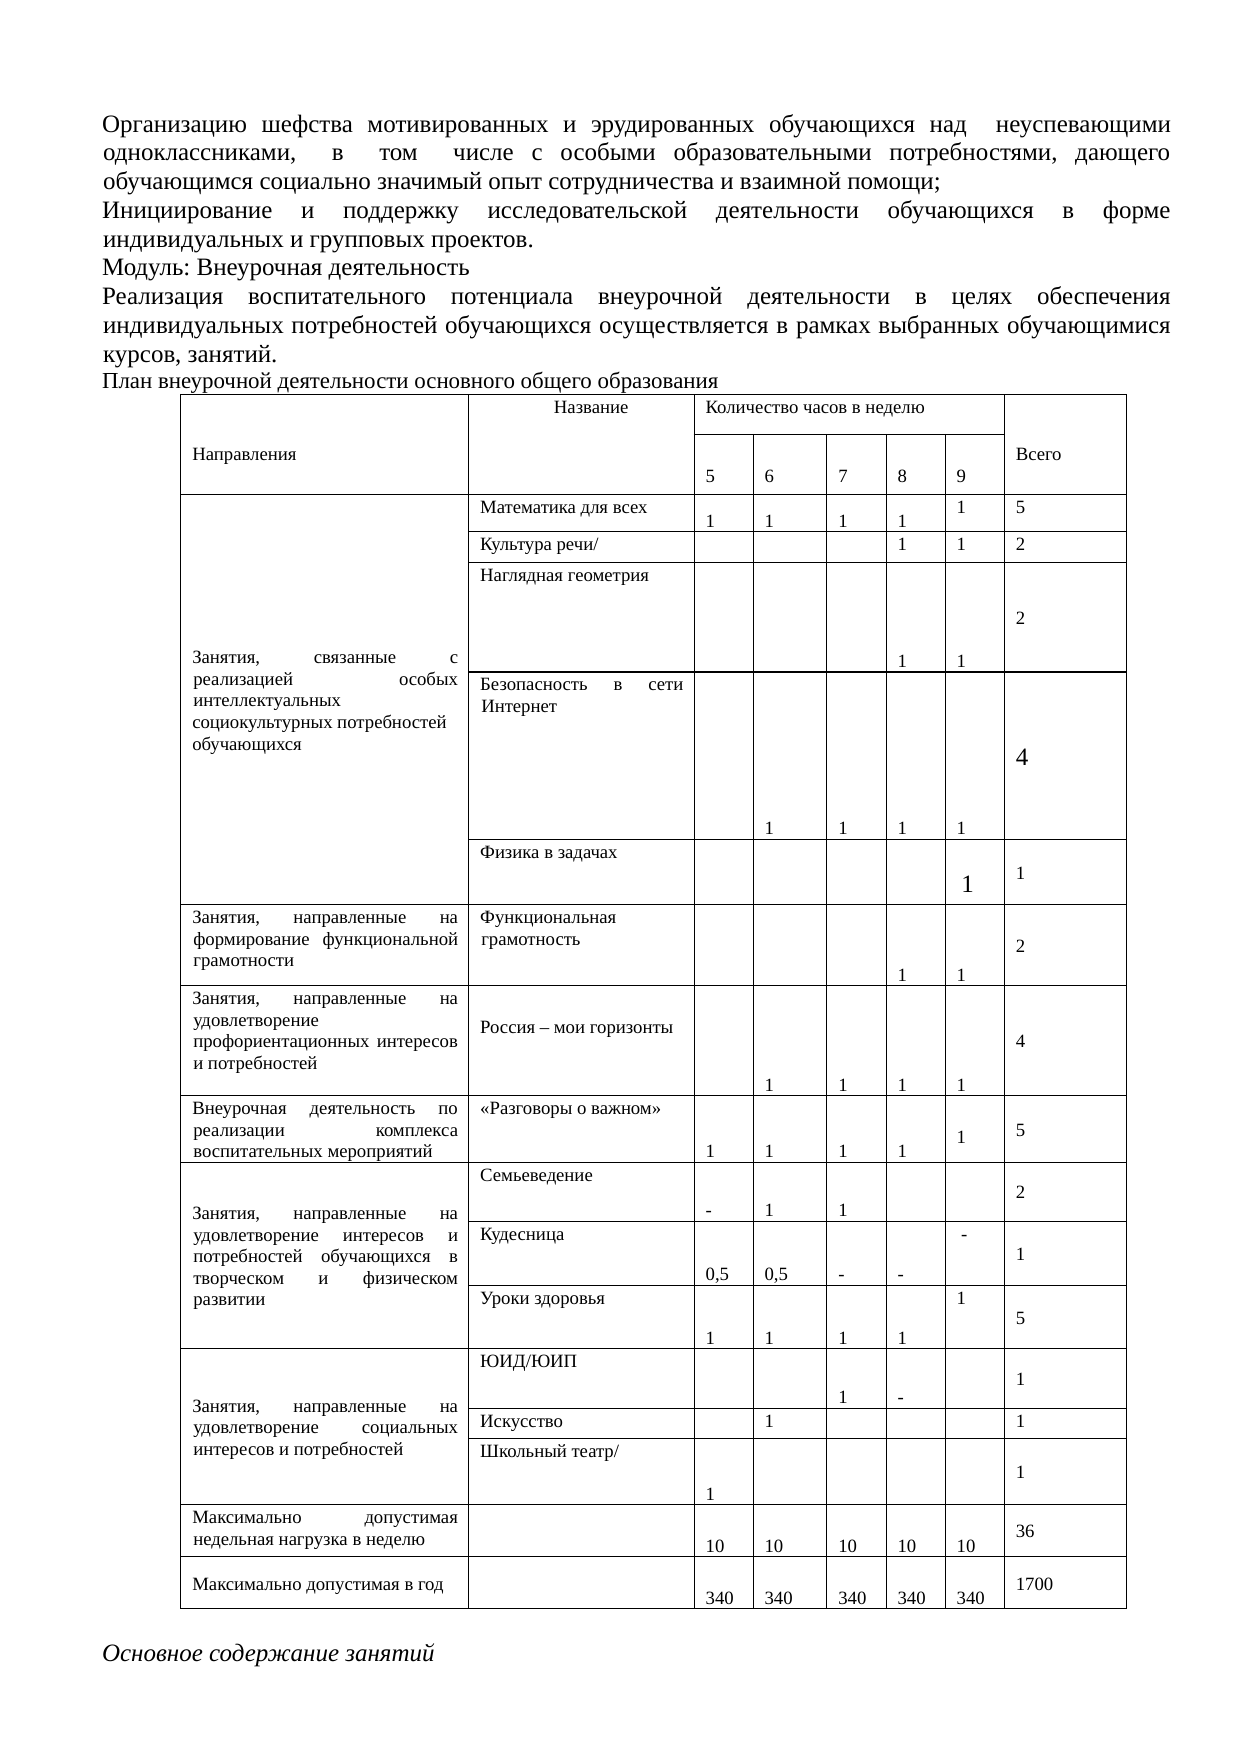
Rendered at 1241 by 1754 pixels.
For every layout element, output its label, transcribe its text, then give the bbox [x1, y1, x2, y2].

table_cell 1 [827, 673, 886, 839]
table_cell 1 [887, 1096, 945, 1162]
table_cell 1 [695, 1096, 753, 1162]
table_cell Россия – мои горизонты [469, 986, 694, 1095]
table_cell 1 [946, 532, 1004, 562]
table_cell 8 [887, 465, 945, 494]
table_cell 1 [827, 986, 886, 1095]
table_cell 10 [946, 1505, 1004, 1556]
table_cell 1 [946, 840, 1004, 904]
table_cell [754, 1439, 826, 1504]
table_cell [695, 986, 753, 1095]
table_cell [695, 905, 753, 985]
table_cell [754, 905, 826, 985]
table_cell [469, 1557, 694, 1608]
table_cell 340 [827, 1557, 886, 1608]
table_cell [827, 1439, 886, 1504]
table_cell [827, 532, 886, 562]
table_cell 2 [1005, 905, 1126, 985]
table_cell [946, 1439, 1004, 1504]
table_cell 1700 [1005, 1557, 1126, 1608]
table_cell [695, 840, 753, 904]
table_cell Внеурочная деятельность по реализации комплекса воспитательных мероприятий [181, 1096, 468, 1162]
table_cell 10 [887, 1505, 945, 1556]
table_cell [827, 1409, 886, 1438]
table_cell 1 [887, 673, 945, 839]
table_cell [887, 1439, 945, 1504]
table_cell Семьеведение [469, 1163, 694, 1221]
table_cell - [887, 1349, 945, 1408]
table_cell [887, 1163, 945, 1221]
table_cell 1 [887, 905, 945, 985]
text План внеурочной деятельности основного общего образования [102, 367, 1172, 394]
table_cell 0,5 [754, 1222, 826, 1285]
table_cell 1 [946, 905, 1004, 985]
table_cell Максимально допустимая в год [181, 1557, 468, 1608]
table_cell [946, 1163, 1004, 1221]
table_cell 1 [827, 495, 886, 531]
table_cell Уроки здоровья [469, 1286, 694, 1348]
table_cell 0,5 [695, 1222, 753, 1285]
table_cell 1 [887, 563, 945, 671]
table_cell 2 [1005, 532, 1126, 562]
table_cell 6 [754, 465, 826, 494]
table_cell 1 [887, 986, 945, 1095]
table_cell 1 [827, 1096, 886, 1162]
table_cell 1 [946, 986, 1004, 1095]
table_cell Искусство [469, 1409, 694, 1438]
table_cell [827, 905, 886, 985]
table_header Количество часов в неделю [695, 395, 1004, 434]
table_cell Функциональная грамотность [469, 905, 694, 985]
table_cell 10 [754, 1505, 826, 1556]
table_cell [754, 435, 826, 464]
table_cell 1 [1005, 840, 1126, 904]
table_cell Кудесница [469, 1222, 694, 1285]
table_cell [695, 673, 753, 839]
table_cell [695, 1409, 753, 1438]
table_cell [827, 840, 886, 904]
table_cell 1 [1005, 1349, 1126, 1408]
table_cell 1 [1005, 1439, 1126, 1504]
table_cell Культура речи/ [469, 532, 694, 562]
table_cell Школьный театр/ [469, 1439, 694, 1504]
table_cell 1 [754, 1096, 826, 1162]
table_cell 340 [754, 1557, 826, 1608]
table_cell 1 [1005, 1409, 1126, 1438]
table_cell 1 [827, 1286, 886, 1348]
table_cell 1 [827, 1163, 886, 1221]
table_cell 1 [754, 1409, 826, 1438]
table_cell [469, 465, 694, 494]
table_cell - [887, 1222, 945, 1285]
table_cell Занятия, направленные на удовлетворение профориентационных интересов и потребностей [181, 986, 468, 1095]
table_cell Занятия, связанные с реализацией особых интеллектуальных социокультурных потребностей обучающихся [181, 495, 468, 904]
table_cell [695, 532, 753, 562]
table_cell 2 [1005, 563, 1126, 671]
table_cell 1 [946, 563, 1004, 671]
table_cell [1005, 465, 1126, 494]
table_cell 340 [946, 1557, 1004, 1608]
table_cell [695, 563, 753, 671]
table_cell Физика в задачах [469, 840, 694, 904]
table_cell 1 [887, 532, 945, 562]
table_cell [695, 1349, 753, 1408]
text Основное содержание занятий [102, 1638, 1172, 1667]
table_cell [827, 563, 886, 671]
table_cell Математика для всех [469, 495, 694, 531]
table_cell 1 [946, 1096, 1004, 1162]
table_cell - [946, 1222, 1004, 1285]
text Реализация воспитательного потенциала внеурочной деятельности в целях обеспечения индивидуальных потребностей обучающихся осуществляется в рамках выбранных обучающимися курсов, занятий. [102, 281, 1172, 367]
table_cell 4 [1005, 986, 1126, 1095]
table_cell 2 [1005, 1163, 1126, 1221]
table_cell Наглядная геометрия [469, 563, 694, 671]
table_cell Максимально допустимая недельная нагрузка в неделю [181, 1505, 468, 1556]
table_cell 1 [754, 1163, 826, 1221]
table_cell [946, 1409, 1004, 1438]
table_cell [181, 465, 468, 494]
table_cell [754, 563, 826, 671]
table_cell [946, 435, 1004, 464]
table_cell [946, 1349, 1004, 1408]
text Инициирование и поддержку исследовательской деятельности обучающихся в форме индивидуальных и групповых проектов. [102, 195, 1172, 252]
table_cell 1 [946, 673, 1004, 839]
table_cell ЮИД/ЮИП [469, 1349, 694, 1408]
table_cell 5 [1005, 1096, 1126, 1162]
table_cell Занятия, направленные на удовлетворение интересов и потребностей обучающихся в творческом и физическом развитии [181, 1163, 468, 1348]
table_cell - [695, 1163, 753, 1221]
table_cell 1 [946, 495, 1004, 531]
table_header Всего [1005, 395, 1126, 464]
table_cell 5 [1005, 1286, 1126, 1348]
table_cell [754, 532, 826, 562]
table_cell [887, 840, 945, 904]
table_cell [754, 1349, 826, 1408]
table_cell 340 [887, 1557, 945, 1608]
table_cell Занятия, направленные на удовлетворение социальных интересов и потребностей [181, 1349, 468, 1504]
table_header Название [469, 395, 694, 464]
table_cell 5 [695, 465, 753, 494]
table_cell 1 [695, 1286, 753, 1348]
table_cell 1 [1005, 1222, 1126, 1285]
table_cell 9 [946, 465, 1004, 494]
table_cell 10 [827, 1505, 886, 1556]
table_cell 1 [887, 495, 945, 531]
table_cell Безопасность в сети Интернет [469, 673, 694, 839]
table_cell 1 [754, 1286, 826, 1348]
table_cell 1 [695, 1439, 753, 1504]
table_cell - [827, 1222, 886, 1285]
table_cell Занятия, направленные на формирование функциональной грамотности [181, 905, 468, 985]
table_cell 1 [887, 1286, 945, 1348]
table_cell 1 [946, 1286, 1004, 1348]
table_cell [887, 435, 945, 464]
table_cell 1 [695, 495, 753, 531]
table_cell 1 [754, 495, 826, 531]
table_cell [469, 1505, 694, 1556]
table_cell 340 [695, 1557, 753, 1608]
table_cell 10 [695, 1505, 753, 1556]
table_cell «Разговоры о важном» [469, 1096, 694, 1162]
table_cell 36 [1005, 1505, 1126, 1556]
table_cell [887, 1409, 945, 1438]
text Организацию шефства мотивированных и эрудированных обучающихся над неуспевающими одноклассниками, в том числе с особыми образовательными потребностями, дающего обучающимся социально значимый опыт сотрудничества и взаимной помощи; [102, 109, 1172, 195]
table_cell 7 [827, 465, 886, 494]
table_header Направления [181, 395, 468, 464]
table_cell [754, 840, 826, 904]
table_cell [827, 435, 886, 464]
table_cell 4 [1005, 673, 1126, 839]
table_cell 1 [827, 1349, 886, 1408]
table_cell 1 [754, 673, 826, 839]
text Модуль: Внеурочная деятельность [102, 252, 1172, 281]
table_cell 1 [754, 986, 826, 1095]
table_cell 5 [1005, 495, 1126, 531]
table_cell [695, 435, 753, 464]
